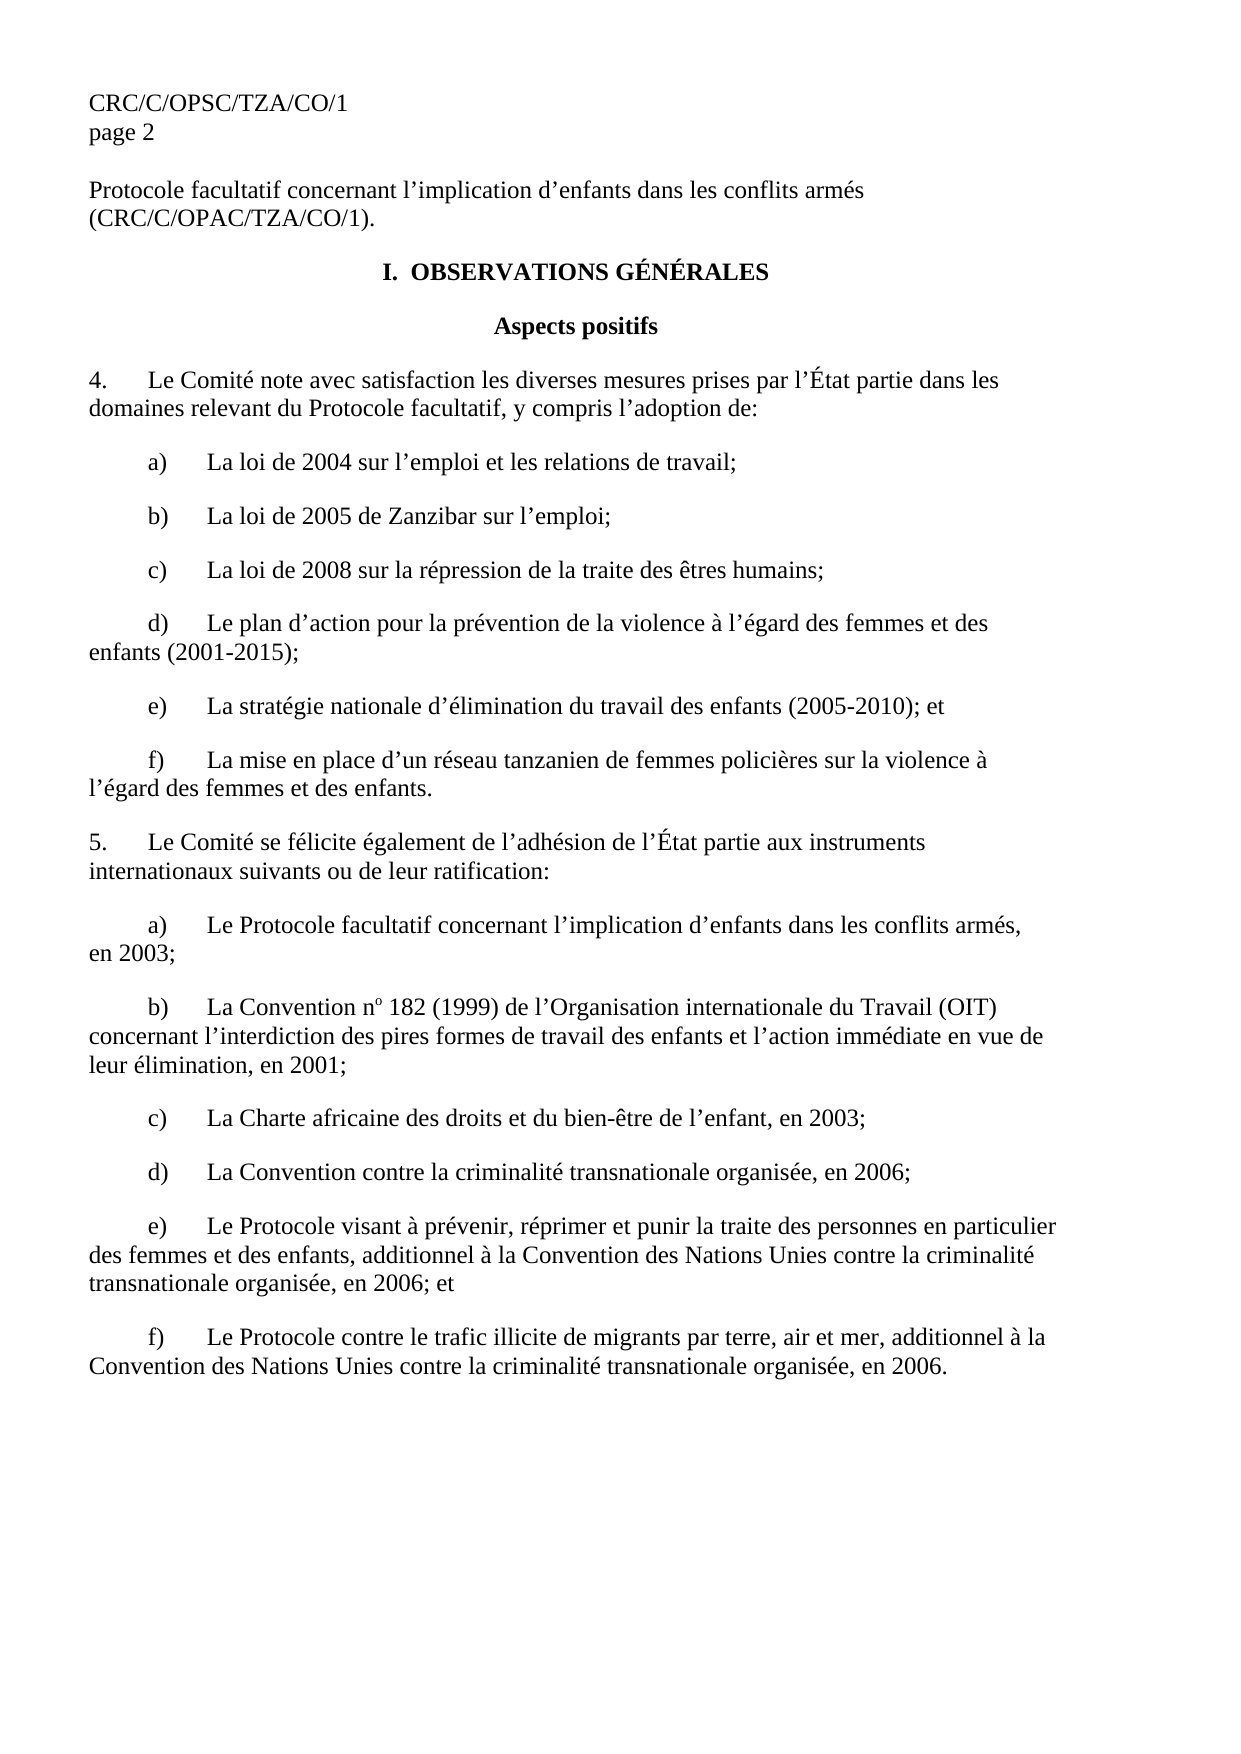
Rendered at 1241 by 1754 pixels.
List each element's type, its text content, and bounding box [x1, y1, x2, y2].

text b) La Convention no 182 (1999) de l’Organisation internationale du Travail (OIT) concernant l’interdiction des pires formes de travail des enfants et l’action immédiate en vue de leur élimination, en 2001; [88, 992, 1063, 1078]
text a) La loi de 2004 sur l’emploi et les relations de travail; [88, 447, 1063, 476]
text e) La stratégie nationale d’élimination du travail des enfants (2005-2010); et [88, 691, 1063, 720]
text b) La loi de 2005 de Zanzibar sur l’emploi; [88, 501, 1063, 530]
text f) La mise en place d’un réseau tanzanien de femmes policières sur la violence à l’égard des femmes et des enfants. [88, 745, 1063, 802]
text d) Le plan d’action pour la prévention de la violence à l’égard des femmes et des enfants (2001-2015); [88, 608, 1063, 666]
text c) La loi de 2008 sur la répression de la traite des êtres humains; [88, 555, 1063, 583]
text 5. Le Comité se félicite également de l’adhésion de l’État partie aux instruments internationaux suivants ou de leur ratification: [88, 827, 1063, 885]
text a) Le Protocole facultatif concernant l’implication d’enfants dans les conflits armés, en 2003; [88, 910, 1063, 967]
text d) La Convention contre la criminalité transnationale organisée, en 2006; [88, 1157, 1063, 1186]
text I. OBSERVATIONS GÉNÉRALES [88, 257, 1063, 286]
text e) Le Protocole visant à prévenir, réprimer et punir la traite des personnes en particulier des femmes et des enfants, additionnel à la Convention des Nations Unies contre la criminalité transnationale organisée, en 2006; et [88, 1211, 1063, 1297]
text c) La Charte africaine des droits et du bien-être de l’enfant, en 2003; [88, 1103, 1063, 1132]
text Aspects positifs [88, 311, 1063, 340]
text f) Le Protocole contre le trafic illicite de migrants par terre, air et mer, additionnel à la Convention des Nations Unies contre la criminalité transnationale organisée, en 2006. [88, 1322, 1063, 1380]
text 4. Le Comité note avec satisfaction les diverses mesures prises par l’État partie dans les domaines relevant du Protocole facultatif, y compris l’adoption de: [88, 365, 1063, 422]
